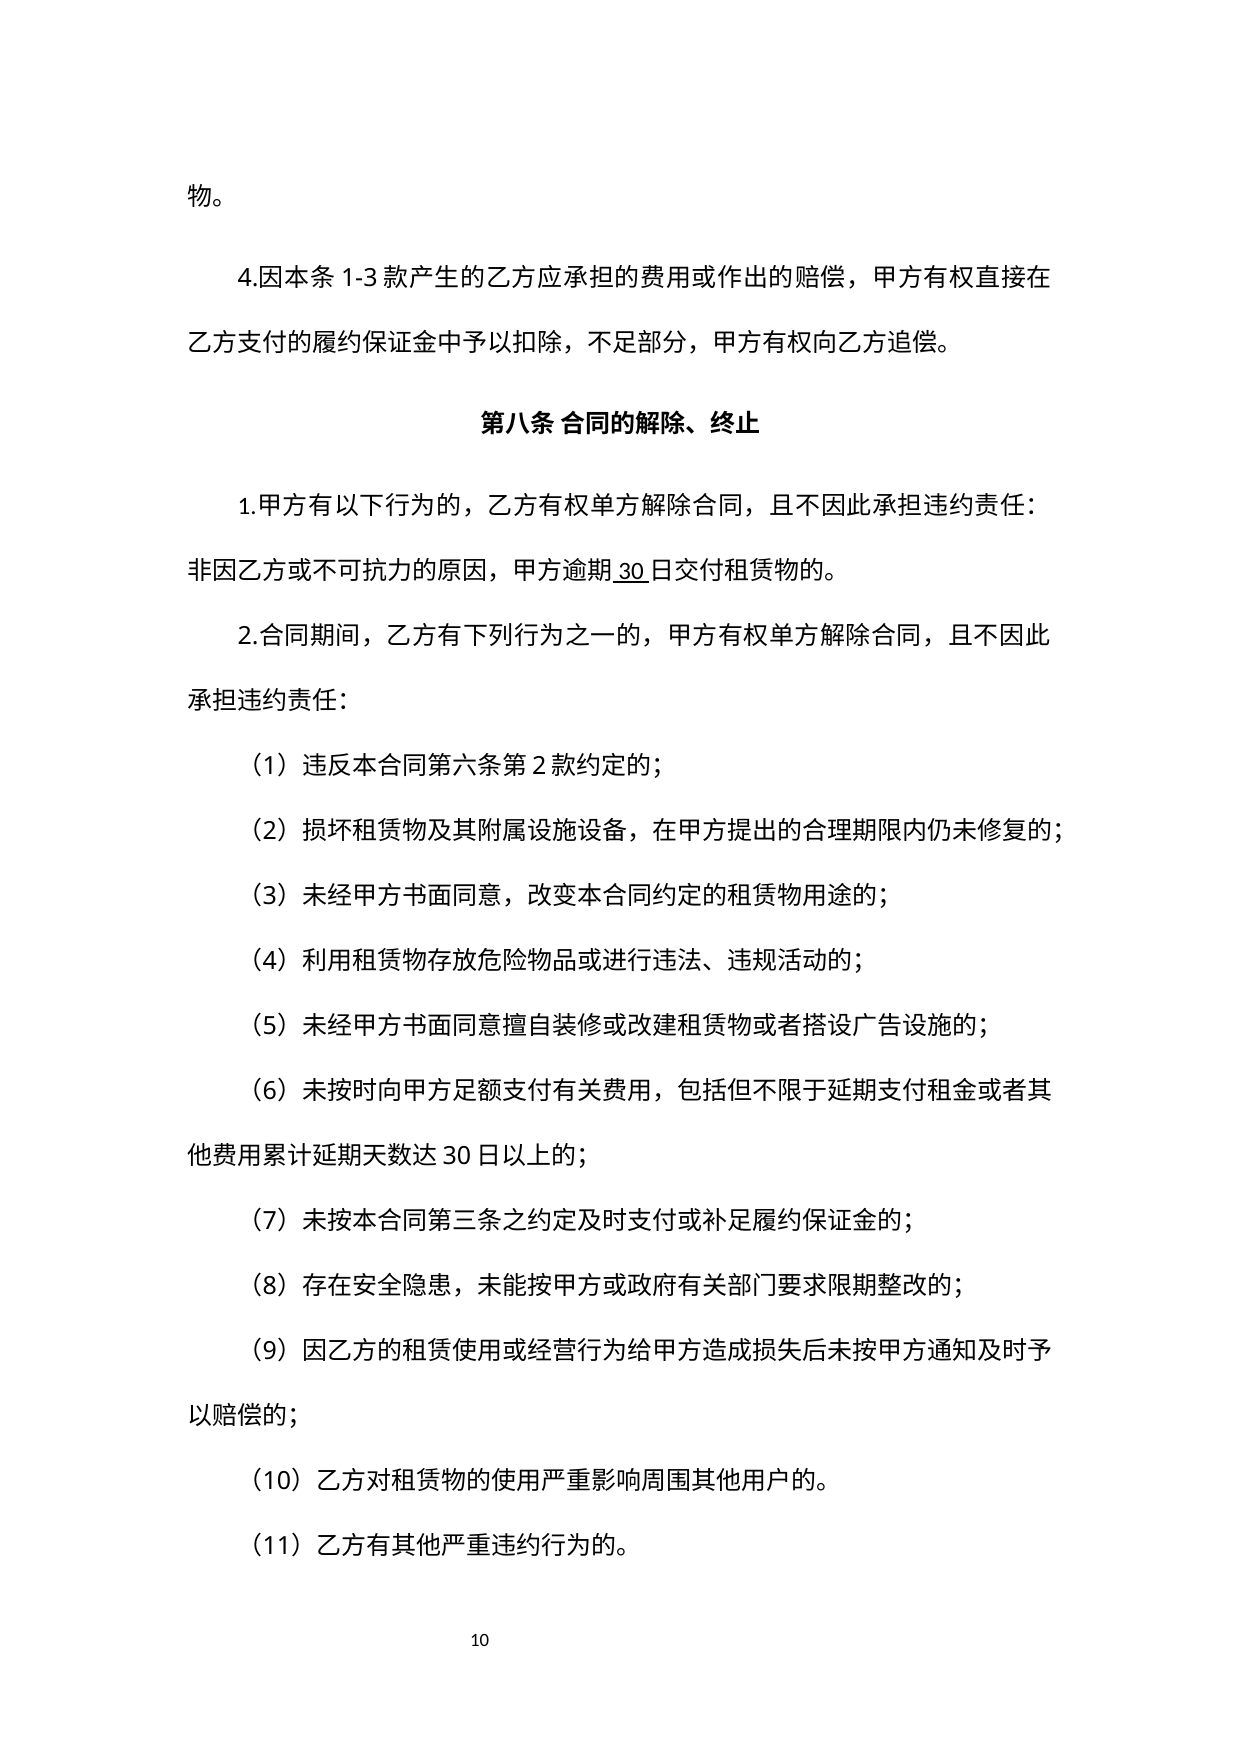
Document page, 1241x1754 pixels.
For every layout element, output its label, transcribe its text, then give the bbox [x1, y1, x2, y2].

text （8）存在安全隐患，未能按甲方或政府有关部门要求限期整改的； [187, 1251, 1053, 1316]
list 因本条1-3款产生的乙方应承担的费用或作出的赔偿，甲方有权直接在乙方支付的履约保证金中予以扣除，不足部分，甲方有权向乙方追偿。 [187, 243, 1053, 373]
text （10）乙方对租赁物的使用严重影响周围其他用户的。 [187, 1446, 1053, 1511]
text （3）未经甲方书面同意，改变本合同约定的租赁物用途的； [187, 861, 1053, 926]
text （2）损坏租赁物及其附属设施设备，在甲方提出的合理期限内仍未修复的； [187, 796, 1053, 861]
text （11）乙方有其他严重违约行为的。 [187, 1511, 1053, 1576]
text 2.合同期间，乙方有下列行为之一的，甲方有权单方解除合同，且不因此承担违约责任： [187, 601, 1053, 731]
text （7）未按本合同第三条之约定及时支付或补足履约保证金的； [187, 1186, 1053, 1251]
text 第八条 合同的解除、终止 [187, 389, 1053, 454]
text （6）未按时向甲方足额支付有关费用，包括但不限于延期支付租金或者其他费用累计延期天数达30日以上的； [187, 1056, 1053, 1186]
text （9）因乙方的租赁使用或经营行为给甲方造成损失后未按甲方通知及时予以赔偿的； [187, 1316, 1053, 1446]
text （1）违反本合同第六条第2款约定的； [187, 731, 1053, 796]
text 1.甲方有以下行为的，乙方有权单方解除合同，且不因此承担违约责任：非因乙方或不可抗力的原因，甲方逾期 30 日交付租赁物的。 [187, 471, 1053, 601]
text （4）利用租赁物存放危险物品或进行违法、违规活动的； [187, 926, 1053, 991]
text （5）未经甲方书面同意擅自装修或改建租赁物或者搭设广告设施的； [187, 991, 1053, 1056]
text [187, 162, 1053, 227]
